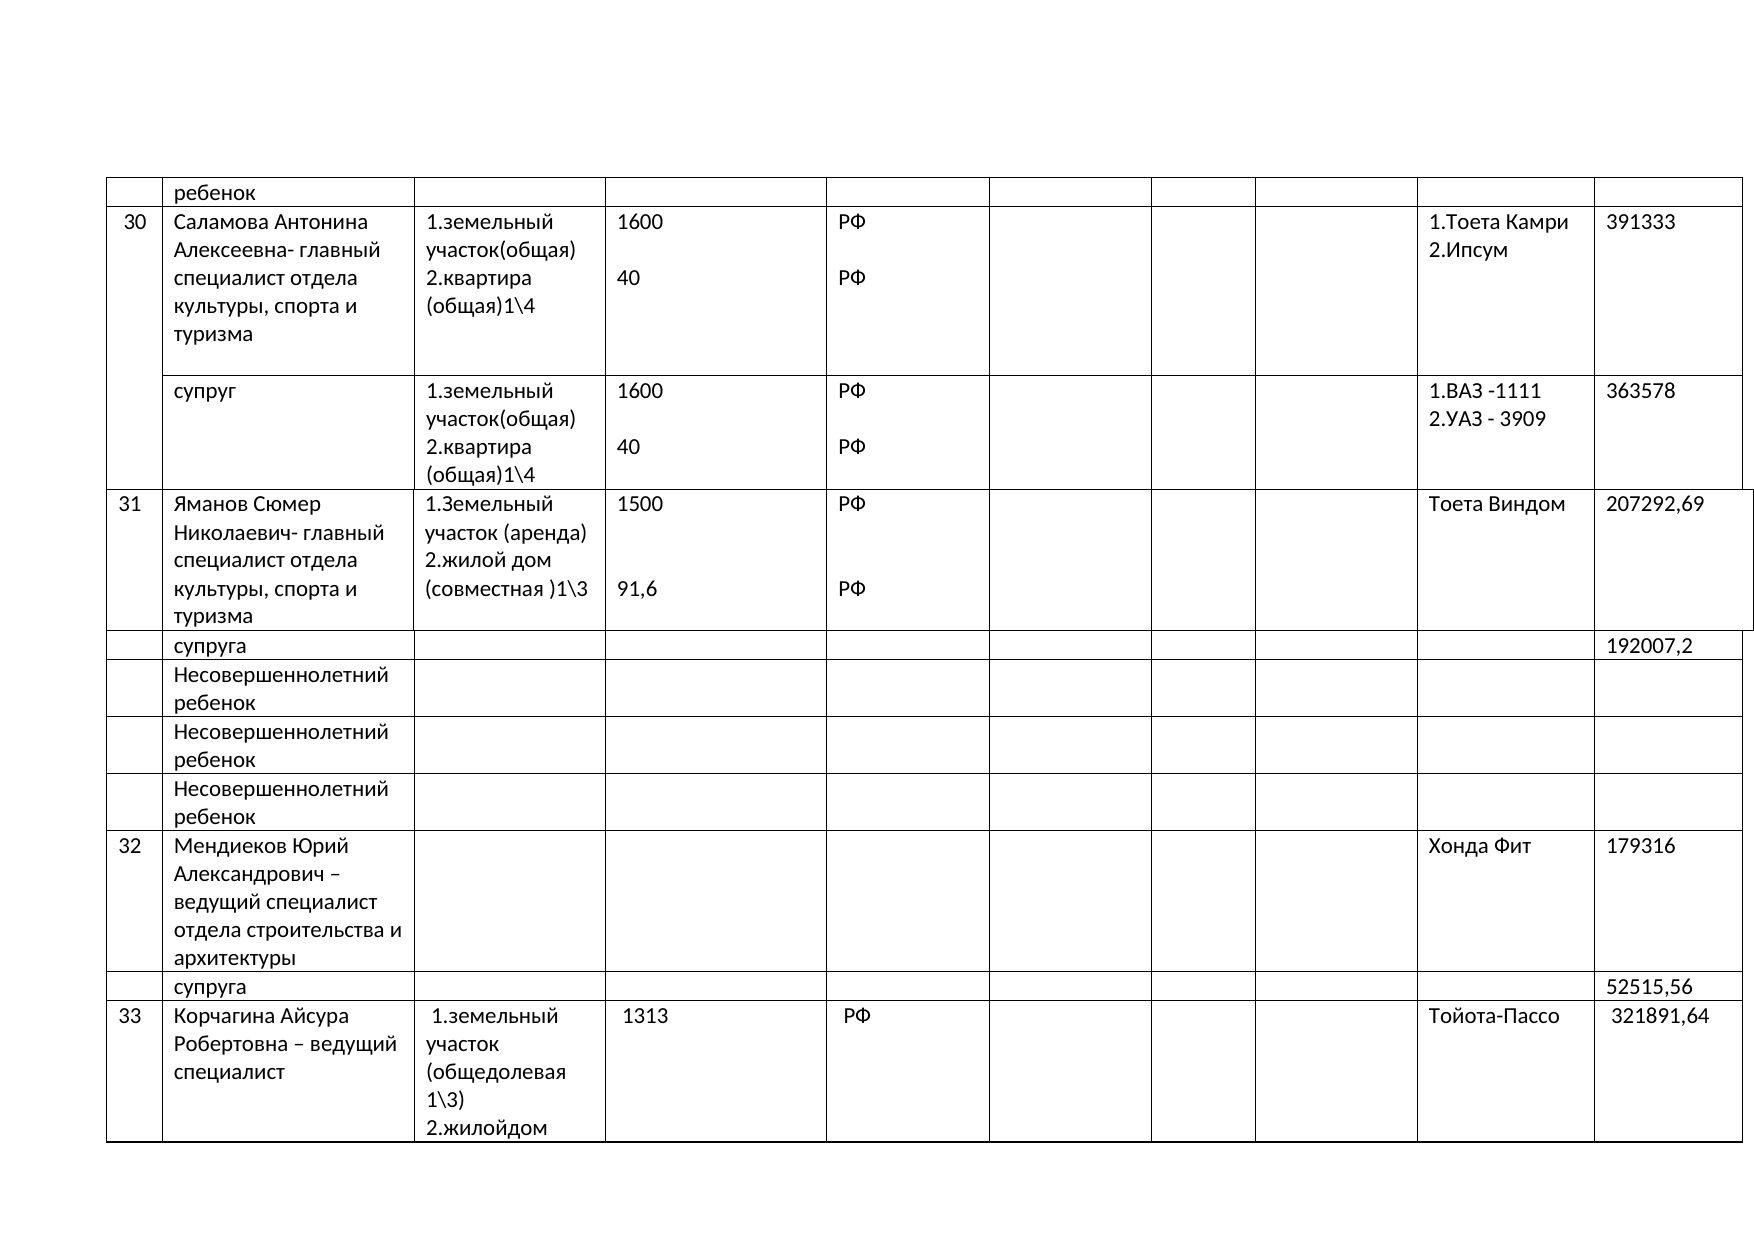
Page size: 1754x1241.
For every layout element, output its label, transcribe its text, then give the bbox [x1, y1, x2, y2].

table_cell [415, 631, 605, 659]
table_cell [415, 1001, 605, 1141]
table_cell [415, 717, 605, 773]
table_cell [990, 831, 1151, 971]
table_cell 391333 [1595, 207, 1742, 375]
table_cell 1.Земельный участок (аренда) 2.жилой дом (совместная )1\3 [414, 490, 605, 630]
table_cell [1418, 972, 1594, 1000]
table_cell [606, 774, 826, 830]
table_cell [1152, 490, 1255, 630]
table_cell [827, 631, 989, 659]
table_cell 1313 44,7 [606, 1001, 826, 1141]
table_cell 321891,64 [1595, 1001, 1742, 1141]
table_cell [1595, 660, 1742, 716]
table_cell 33 [107, 1001, 162, 1141]
table_cell [990, 774, 1151, 830]
table_cell 52515,56 [1595, 972, 1742, 1000]
table_cell [606, 178, 826, 206]
table_cell [1256, 774, 1417, 830]
table_cell [990, 207, 1151, 375]
table_cell [415, 972, 605, 1000]
table_cell 207292,69 [1595, 490, 1753, 630]
table_cell [990, 490, 1151, 630]
table_cell 1500 91,6 [606, 490, 826, 630]
table_cell РФ РФ [827, 376, 989, 488]
table_cell [107, 717, 162, 773]
table_cell 32 [107, 831, 162, 971]
table_cell [107, 631, 162, 659]
table_cell [827, 178, 989, 206]
table_cell 31 [107, 490, 162, 630]
table_cell [163, 450, 414, 488]
table_cell 1.Тоета Камри 2.Ипсум [1418, 207, 1594, 375]
table_cell 1600 40 [606, 376, 826, 488]
table_cell [990, 972, 1151, 1000]
table_cell [1152, 1001, 1255, 1141]
table_cell [415, 774, 605, 830]
table_cell [606, 972, 826, 1000]
table_cell Несовершеннолетний ребенок [163, 774, 414, 830]
table_cell РФ РФ [827, 490, 989, 630]
table_cell [990, 717, 1151, 773]
table_cell [1256, 660, 1417, 716]
table_cell супруга [163, 631, 414, 659]
table_cell [107, 774, 162, 830]
table_cell [990, 178, 1151, 206]
table_cell [990, 1001, 1151, 1141]
table_cell Тойота-Пассо [1418, 1001, 1594, 1141]
table_cell [1152, 376, 1255, 488]
table_cell 1.земельный участок(общая) 2.квартира (общая)1\4 [415, 207, 605, 375]
table_cell [1152, 178, 1255, 206]
table_cell РФ РФ [827, 207, 989, 375]
table_cell 1.земельный участок(общая) 2.квартира (общая)1\4 [415, 376, 605, 488]
table_cell Яманов Сюмер Николаевич- главный специалист отдела культуры, спорта и туризма [163, 490, 413, 630]
table_cell супруга [163, 972, 414, 1000]
table_cell Тоета Виндом [1418, 490, 1594, 630]
table_cell [990, 660, 1151, 716]
table_cell 192007,2 [1595, 631, 1742, 659]
table_cell [1418, 178, 1594, 206]
table_cell Несовершеннолетний ребенок [163, 717, 414, 773]
table_cell [827, 972, 989, 1000]
table_cell [1152, 831, 1255, 971]
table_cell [163, 178, 414, 206]
table_cell [1418, 660, 1594, 716]
table_cell [827, 774, 989, 830]
table_cell [1256, 1001, 1417, 1141]
table_cell 1.ВАЗ -1111 2.УАЗ - 3909 [1418, 376, 1594, 488]
table_cell [606, 660, 826, 716]
table_cell Хонда Фит [1418, 831, 1594, 971]
table_cell 30 [107, 207, 162, 450]
table_cell [990, 631, 1151, 659]
table_cell [1418, 774, 1594, 830]
table_cell [990, 376, 1151, 488]
table_cell [107, 972, 162, 1000]
table_cell [827, 717, 989, 773]
table_cell [107, 660, 162, 716]
table_cell [415, 831, 605, 971]
table_cell 1600 40 [606, 207, 826, 375]
table_cell [1595, 717, 1742, 773]
table_cell [1256, 972, 1417, 1000]
table_cell [1256, 631, 1417, 659]
table_cell [827, 660, 989, 716]
table_cell Мендиеков Юрий Александрович – ведущий специалист отдела строительства и архитектуры [163, 831, 414, 971]
table_cell [1595, 178, 1742, 206]
table_cell [606, 631, 826, 659]
table_cell [606, 717, 826, 773]
table_cell [107, 450, 162, 488]
table_cell супруг [163, 376, 414, 450]
table_cell РФ РФ [827, 1001, 989, 1141]
table_cell [1595, 774, 1742, 830]
table_cell [415, 178, 605, 206]
table_cell 363578 [1595, 376, 1742, 488]
table_cell Саламова Антонина Алексеевна- главный специалист отдела культуры, спорта и туризма [163, 207, 414, 375]
table_cell [1256, 178, 1417, 206]
table_cell 179316 [1595, 831, 1742, 971]
table_cell [1152, 207, 1255, 375]
table_cell [415, 660, 605, 716]
table_cell [1152, 631, 1255, 659]
table_cell [1256, 207, 1417, 375]
table_cell [1256, 717, 1417, 773]
table_cell [1152, 972, 1255, 1000]
table_cell Несовершеннолетний ребенок [163, 660, 414, 716]
table_cell [606, 831, 826, 971]
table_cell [163, 1001, 414, 1141]
table_cell [1256, 490, 1417, 630]
table_cell [1256, 376, 1417, 488]
table_cell [1256, 831, 1417, 971]
table_cell [1418, 631, 1594, 659]
table_cell [1152, 774, 1255, 830]
table_cell [1418, 717, 1594, 773]
table_cell [1152, 717, 1255, 773]
table_cell [107, 178, 162, 206]
table_cell [1152, 660, 1255, 716]
table_cell [827, 831, 989, 971]
